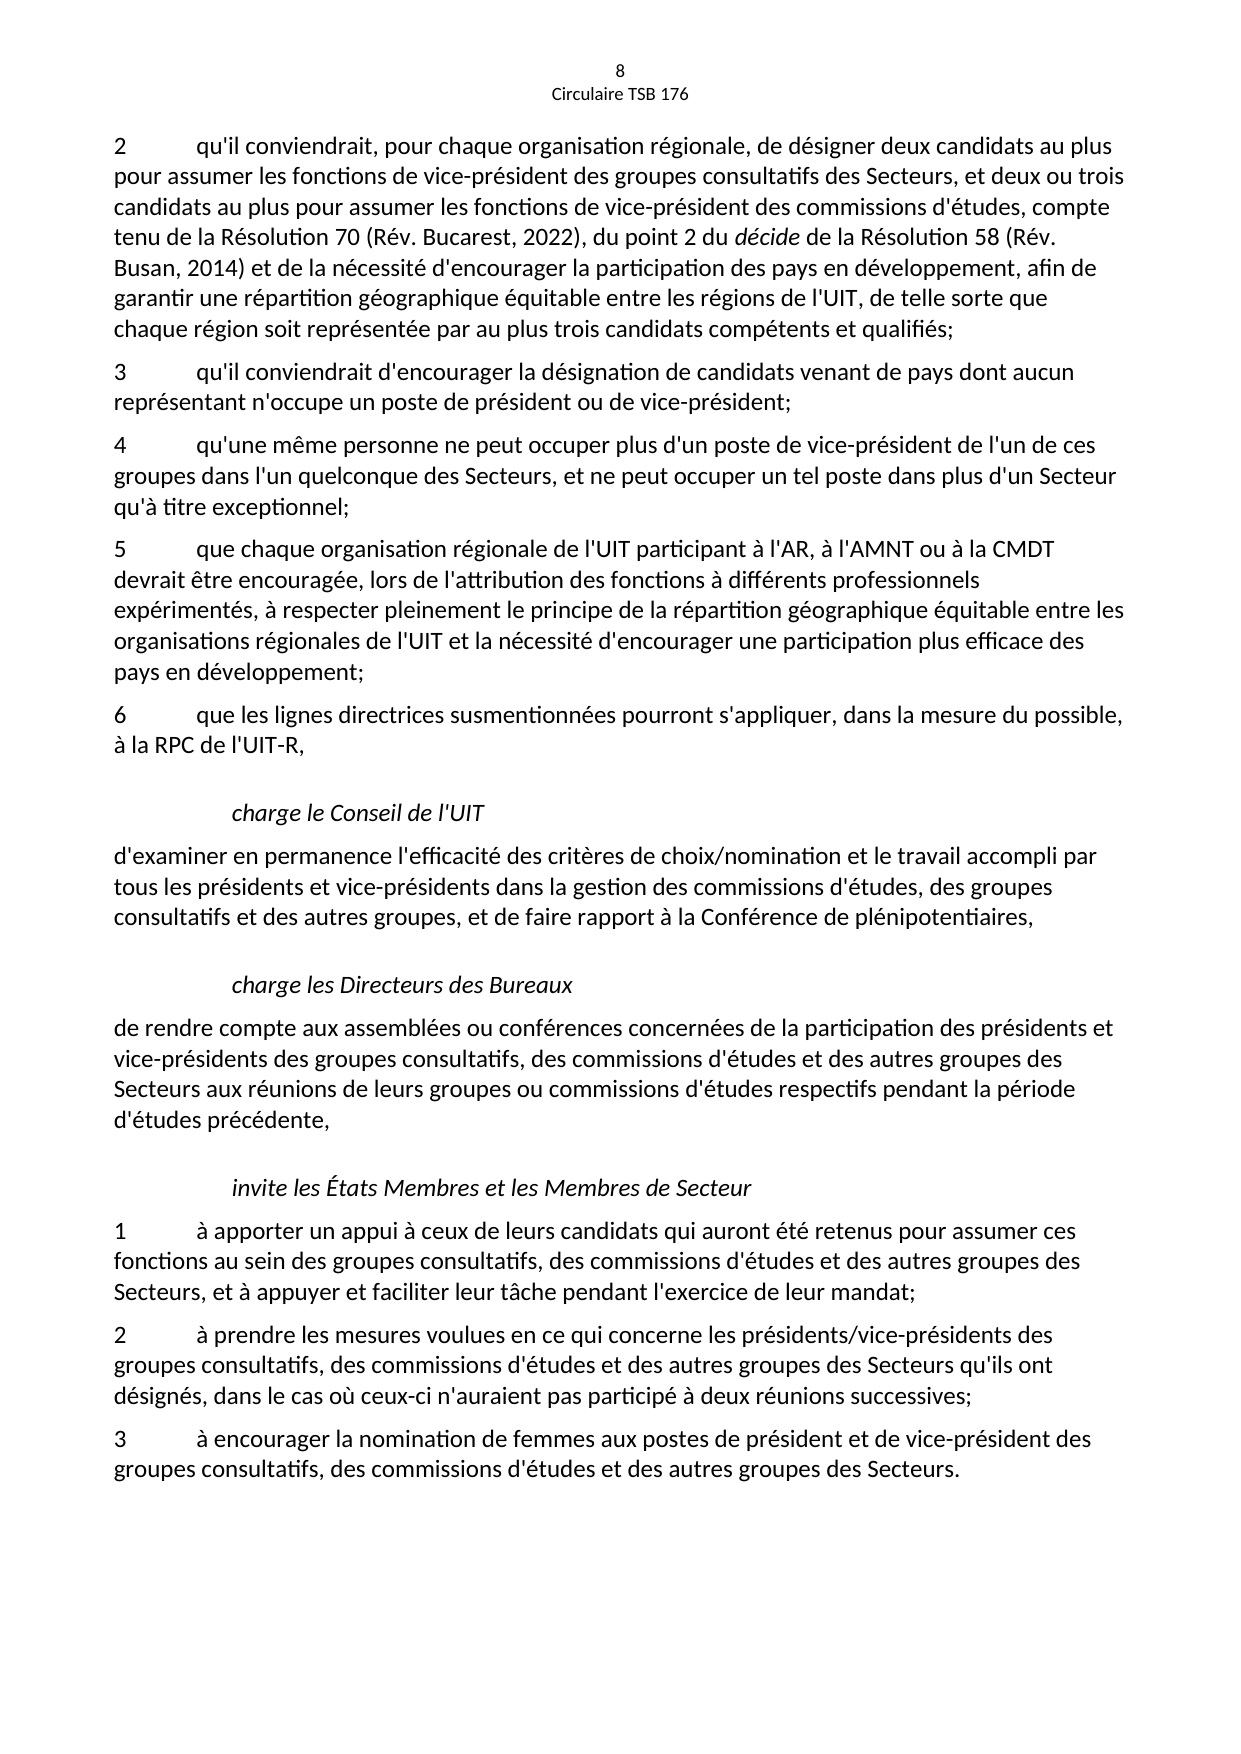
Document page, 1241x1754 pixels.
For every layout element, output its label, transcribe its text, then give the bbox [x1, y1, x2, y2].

text 1 à apporter un appui à ceux de leurs candidats qui auront été retenus pour assumer ces fonctions au sein des groupes consultatifs, des commissions d'études et des autres groupes des Secteurs, et à appuyer et faciliter leur tâche pendant l'exercice de leur mandat; [113, 1215, 1127, 1307]
text 2 à prendre les mesures voulues en ce qui concerne les présidents/vice-présidents des groupes consultatifs, des commissions d'études et des autres groupes des Secteurs qu'ils ont désignés, dans le cas où ceux-ci n'auraient pas participé à deux réunions successives; [113, 1319, 1127, 1411]
text 5 que chaque organisation régionale de l'UIT participant à l'AR, à l'AMNT ou à la CMDT devrait être encouragée, lors de l'attribution des fonctions à différents professionnels expérimentés, à respecter pleinement le principe de la répartition géographique équitable entre les organisations régionales de l'UIT et la nécessité d'encourager une participation plus efficace des pays en développement; [113, 534, 1127, 686]
text 4 qu'une même personne ne peut occuper plus d'un poste de vice-président de l'un de ces groupes dans l'un quelconque des Secteurs, et ne peut occuper un tel poste dans plus d'un Secteur qu'à titre exceptionnel; [113, 429, 1127, 521]
text de rendre compte aux assemblées ou conférences concernées de la participation des présidents et vice-présidents des groupes consultatifs, des commissions d'études et des autres groupes des Secteurs aux réunions de leurs groupes ou commissions d'études respectifs pendant la période d'études précédente, [113, 1012, 1127, 1134]
text d'examiner en permanence l'efficacité des critères de choix/nomination et le travail accompli par tous les présidents et vice-présidents dans la gestion des commissions d'études, des groupes consultatifs et des autres groupes, et de faire rapport à la Conférence de plénipotentiaires, [113, 840, 1127, 932]
text charge le Conseil de l'UIT [232, 797, 1127, 828]
text 6 que les lignes directrices susmentionnées pourront s'appliquer, dans la mesure du possible, à la RPC de l'UIT-R, [113, 699, 1127, 760]
text 2 qu'il conviendrait, pour chaque organisation régionale, de désigner deux candidats au plus pour assumer les fonctions de vice-président des groupes consultatifs des Secteurs, et deux ou trois candidats au plus pour assumer les fonctions de vice-président des commissions d'études, compte tenu de la Résolution 70 (Rév. Bucarest, 2022), du point 2 du décide de la Résolution 58 (Rév. Busan, 2014) et de la nécessité d'encourager la participation des pays en développement, afin de garantir une répartition géographique équitable entre les régions de l'UIT, de telle sorte que chaque région soit représentée par au plus trois candidats compétents et qualifiés; [113, 130, 1127, 343]
text 3 à encourager la nomination de femmes aux postes de président et de vice-président des groupes consultatifs, des commissions d'études et des autres groupes des Secteurs. [113, 1423, 1127, 1484]
text 3 qu'il conviendrait d'encourager la désignation de candidats venant de pays dont aucun représentant n'occupe un poste de président ou de vice-président; [113, 356, 1127, 417]
text charge les Directeurs des Bureaux [232, 969, 1127, 1000]
text invite les États Membres et les Membres de Secteur [232, 1172, 1127, 1202]
